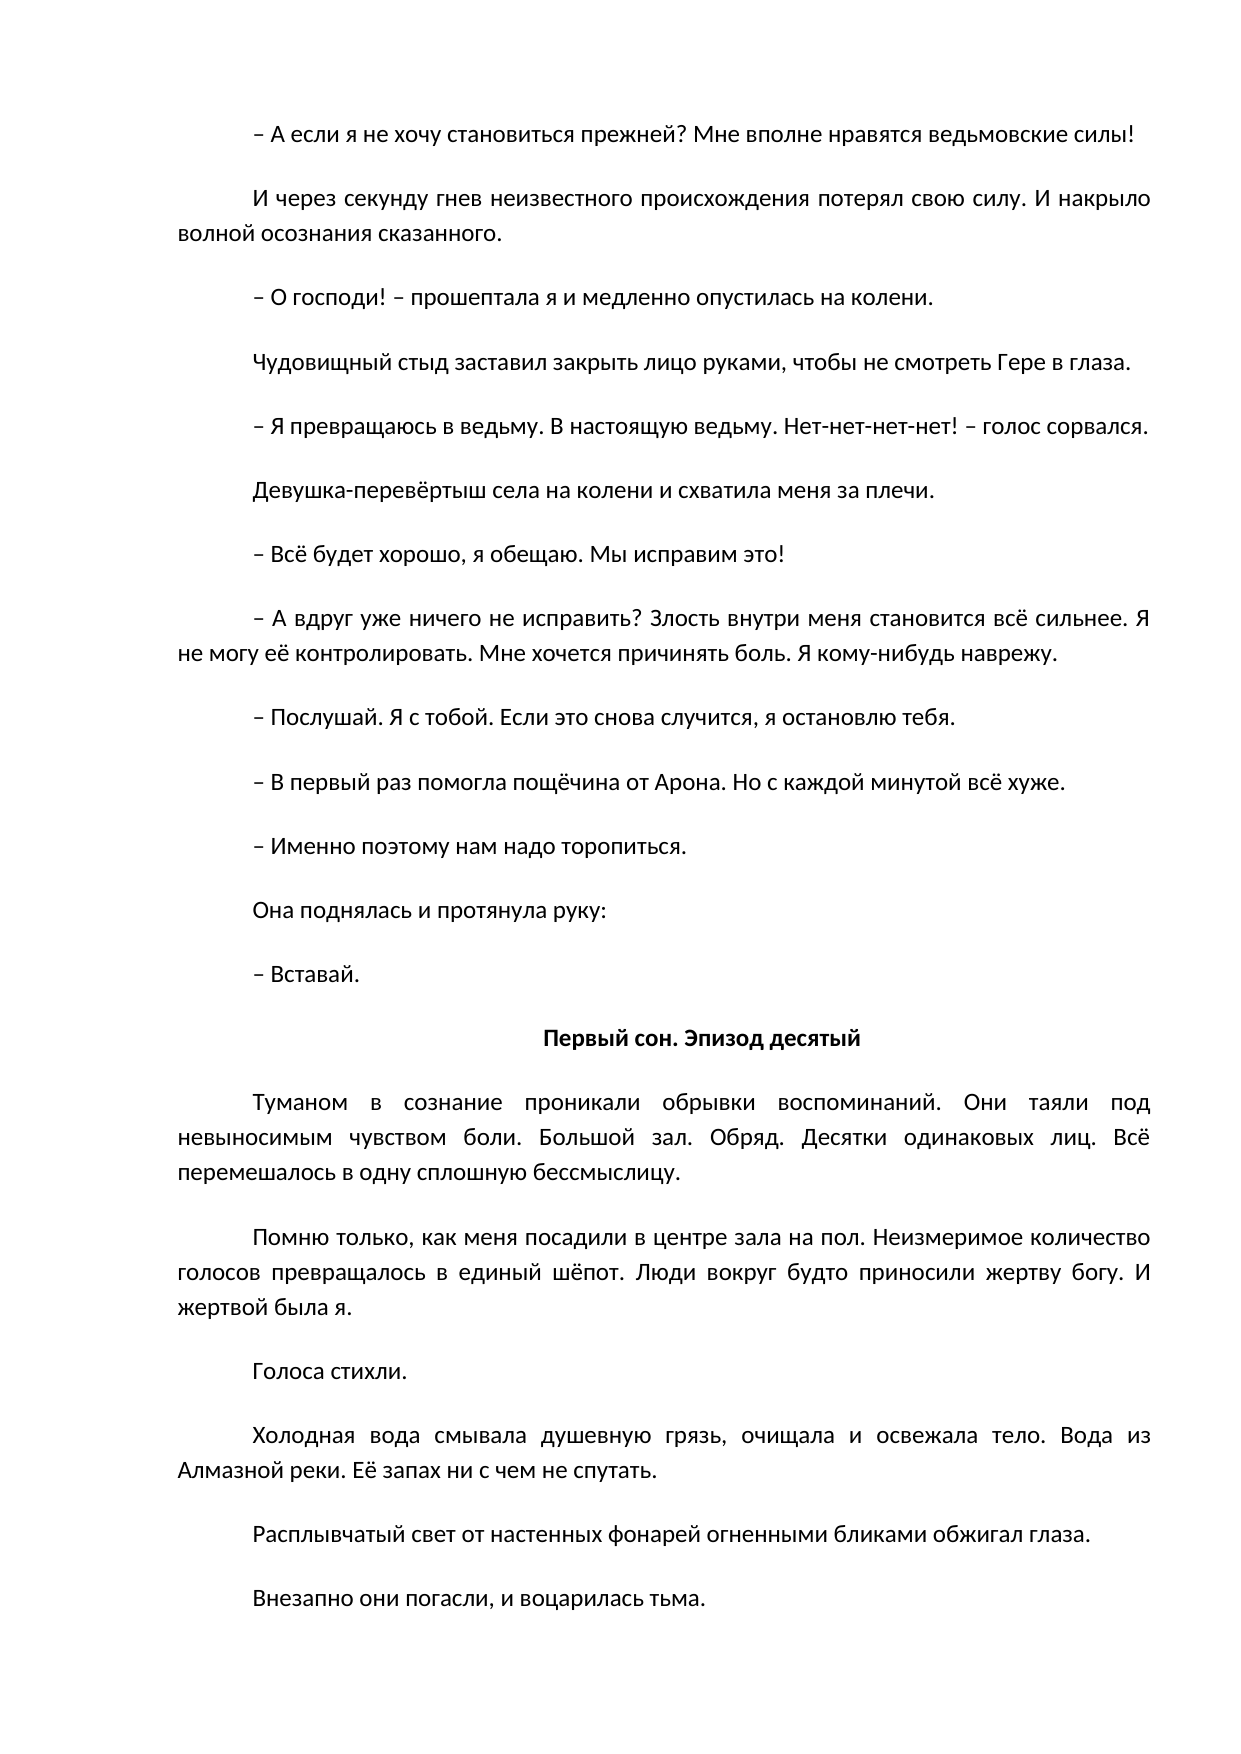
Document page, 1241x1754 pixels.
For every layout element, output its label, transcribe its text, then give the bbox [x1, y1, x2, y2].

text – О господи! – прошептала я и медленно опустилась на колени. [177, 281, 1152, 312]
text Внезапно они погасли, и воцарилась тьма. [177, 1582, 1152, 1613]
text Помню только, как меня посадили в центре зала на пол. Неизмеримое количество голосов превращалось в единый шёпот. Люди вокруг будто приносили жертву богу. И жертвой была я. [177, 1221, 1152, 1321]
text Холодная вода смывала душевную грязь, очищала и освежала тело. Вода из Алмазной реки. Её запах ни с чем не спутать. [177, 1419, 1152, 1484]
text Она поднялась и протянула руку: [177, 894, 1152, 924]
text – Именно поэтому нам надо торопиться. [177, 830, 1152, 860]
text – А вдруг уже ничего не исправить? Злость внутри меня становится всё сильнее. Я не могу её контролировать. Мне хочется причинять боль. Я кому-нибудь наврежу. [177, 602, 1152, 668]
text И через секунду гнев неизвестного происхождения потерял свою силу. И накрыло волной осознания сказанного. [177, 182, 1152, 248]
text – Всё будет хорошо, я обещаю. Мы исправим это! [177, 538, 1152, 569]
text Голоса стихли. [177, 1355, 1152, 1385]
text Расплывчатый свет от настенных фонарей огненными бликами обжигал глаза. [177, 1518, 1152, 1549]
text Первый сон. Эпизод десятый [177, 1022, 1152, 1053]
text Чудовищный стыд заставил закрыть лицо руками, чтобы не смотреть Гере в глаза. [177, 346, 1152, 376]
text – А если я не хочу становиться прежней? Мне вполне нравятся ведьмовские силы! [177, 118, 1152, 149]
text – В первый раз помогла пощёчина от Арона. Но с каждой минутой всё хуже. [177, 766, 1152, 796]
text – Вставай. [177, 958, 1152, 989]
text Девушка-перевёртыш села на колени и схватила меня за плечи. [177, 474, 1152, 504]
text – Послушай. Я с тобой. Если это снова случится, я остановлю тебя. [177, 701, 1152, 732]
text Туманом в сознание проникали обрывки воспоминаний. Они таяли под невыносимым чувством боли. Большой зал. Обряд. Десятки одинаковых лиц. Всё перемешалось в одну сплошную бессмыслицу. [177, 1086, 1152, 1187]
text – Я превращаюсь в ведьму. В настоящую ведьму. Нет-нет-нет-нет! – голос сорвался. [177, 410, 1152, 440]
